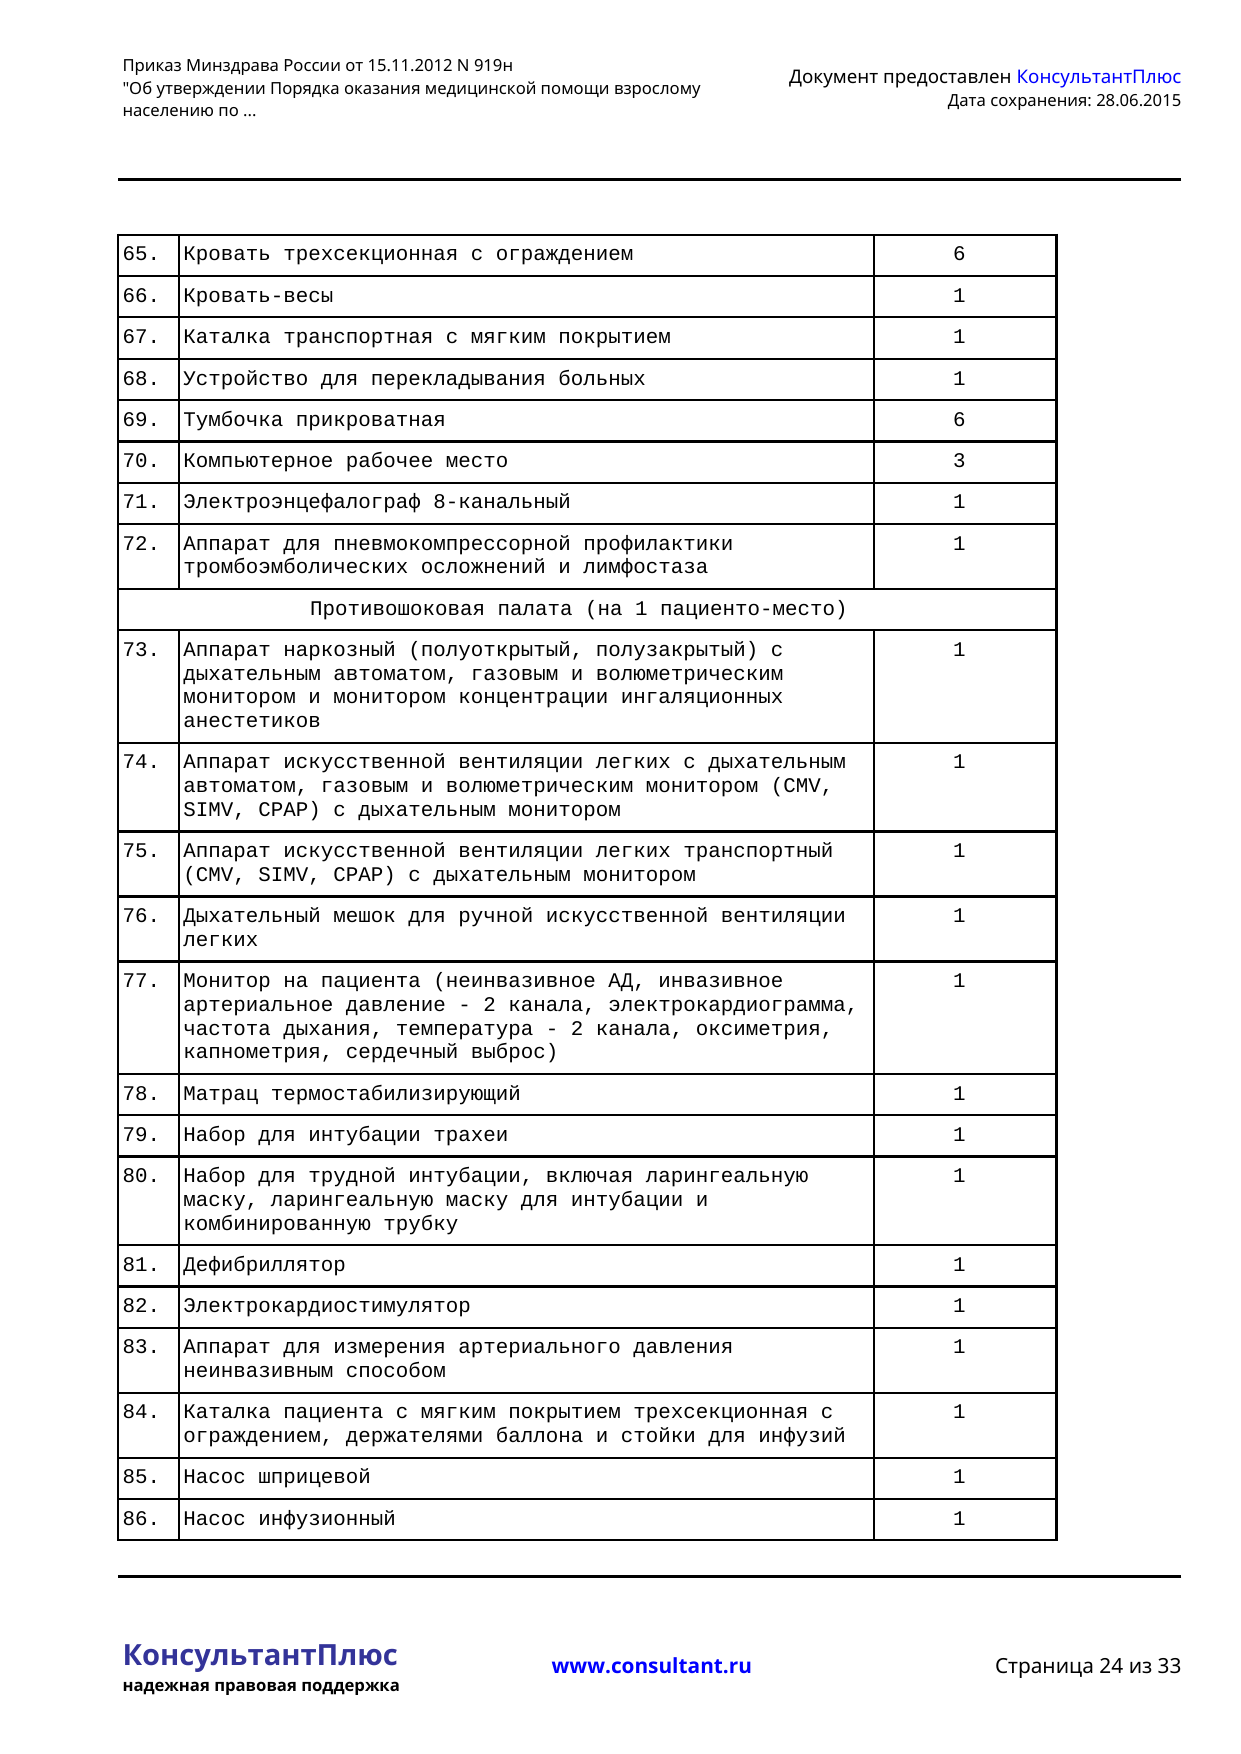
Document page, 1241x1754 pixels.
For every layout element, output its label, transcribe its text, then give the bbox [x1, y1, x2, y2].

table_cell 82. [119, 1288, 178, 1327]
table_cell 77. [119, 963, 178, 1073]
table_cell Матрац термостабилизирующий [180, 1075, 873, 1114]
table_cell 1 [875, 1329, 1055, 1392]
table_cell 1 [875, 833, 1055, 895]
table_cell Набор для трудной интубации, включая ларингеальную маску, ларингеальную маску для интубации и комбинированную трубку [180, 1158, 873, 1244]
table_cell Монитор на пациента (неинвазивное АД, инвазивное артериальное давление - 2 канала, электрокардиограмма, частота дыхания, температура - 2 канала, оксиметрия, капнометрия, сердечный выброс) [180, 963, 873, 1073]
table_cell 6 [875, 401, 1055, 440]
table_cell Электроэнцефалограф 8-канальный [180, 484, 873, 523]
table_cell Аппарат наркозный (полуоткрытый, полузакрытый) с дыхательным автоматом, газовым и волюметрическим монитором и монитором концентрации ингаляционных анестетиков [180, 631, 873, 742]
table_cell 1 [875, 1246, 1055, 1285]
table_cell 72. [119, 525, 178, 588]
table_cell Дыхательный мешок для ручной искусственной вентиляции легких [180, 898, 873, 960]
table_cell Аппарат искусственной вентиляции легких транспортный (CMV, SIMV, CPAP) с дыхательным монитором [180, 833, 873, 895]
table_cell 1 [875, 277, 1055, 316]
table_cell Кровать трехсекционная с ограждением [180, 236, 873, 275]
table_cell Противошоковая палата (на 1 пациенто-место) [119, 590, 1055, 629]
table_cell 73. [119, 631, 178, 742]
table_cell 1 [875, 1459, 1055, 1498]
table_cell Каталка пациента с мягким покрытием трехсекционная с ограждением, держателями баллона и стойки для инфузий [180, 1394, 873, 1457]
table_cell 71. [119, 484, 178, 523]
table_cell 70. [119, 443, 178, 482]
table_cell 1 [875, 1116, 1055, 1155]
table_cell 1 [875, 1500, 1055, 1539]
table_cell Электрокардиостимулятор [180, 1288, 873, 1327]
table_cell 81. [119, 1246, 178, 1285]
table_cell 83. [119, 1329, 178, 1392]
table_cell 69. [119, 401, 178, 440]
table_cell Кровать-весы [180, 277, 873, 316]
table_cell Тумбочка прикроватная [180, 401, 873, 440]
table_cell 66. [119, 277, 178, 316]
table_cell Компьютерное рабочее место [180, 443, 873, 482]
table_cell Насос шприцевой [180, 1459, 873, 1498]
table_cell Аппарат для измерения артериального давления неинвазивным способом [180, 1329, 873, 1392]
table_cell 1 [875, 1288, 1055, 1327]
table_cell Насос инфузионный [180, 1500, 873, 1539]
table_cell Набор для интубации трахеи [180, 1116, 873, 1155]
table_cell Каталка транспортная с мягким покрытием [180, 318, 873, 358]
table_cell 1 [875, 1394, 1055, 1457]
table_cell 1 [875, 484, 1055, 523]
table_cell 6 [875, 236, 1055, 275]
table_cell 79. [119, 1116, 178, 1155]
table_cell Аппарат искусственной вентиляции легких с дыхательным автоматом, газовым и волюметрическим монитором (CMV, SIMV, CPAP) с дыхательным монитором [180, 744, 873, 830]
table_cell 78. [119, 1075, 178, 1114]
table_cell 80. [119, 1158, 178, 1244]
table_cell 85. [119, 1459, 178, 1498]
table_cell 1 [875, 1158, 1055, 1244]
table_cell 74. [119, 744, 178, 830]
table_cell 1 [875, 631, 1055, 742]
table_cell Устройство для перекладывания больных [180, 360, 873, 399]
table_cell 65. [119, 236, 178, 275]
table_cell 1 [875, 318, 1055, 358]
table_cell 67. [119, 318, 178, 358]
table_cell Аппарат для пневмокомпрессорной профилактики тромбоэмболических осложнений и лимфостаза [180, 525, 873, 588]
table_cell 84. [119, 1394, 178, 1457]
table_cell 68. [119, 360, 178, 399]
table_cell 75. [119, 833, 178, 895]
table_cell 1 [875, 898, 1055, 960]
table_cell 76. [119, 898, 178, 960]
table_cell 1 [875, 1075, 1055, 1114]
table_cell 86. [119, 1500, 178, 1539]
table_cell 1 [875, 360, 1055, 399]
table_cell Дефибриллятор [180, 1246, 873, 1285]
table_cell 1 [875, 744, 1055, 830]
table_cell 3 [875, 443, 1055, 482]
table_cell 1 [875, 525, 1055, 588]
table_cell 1 [875, 963, 1055, 1073]
